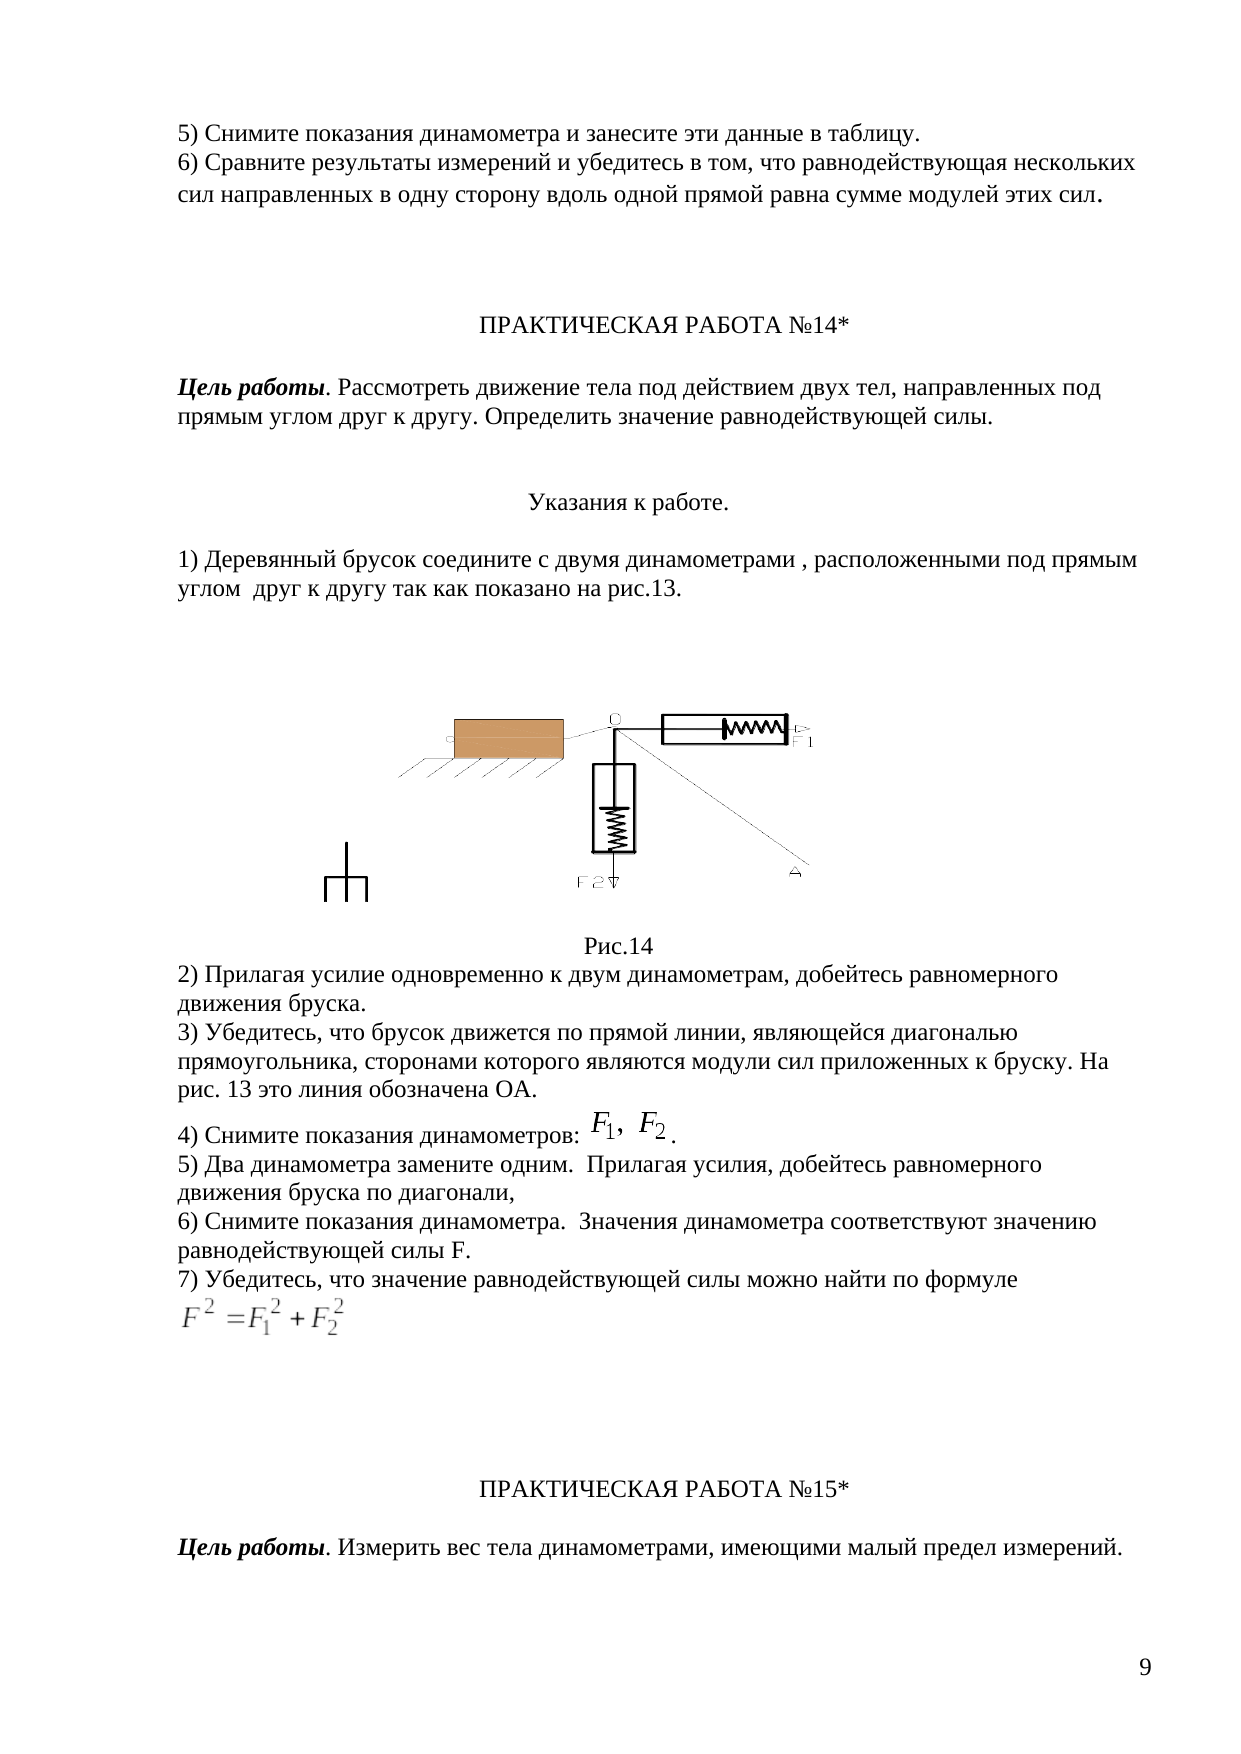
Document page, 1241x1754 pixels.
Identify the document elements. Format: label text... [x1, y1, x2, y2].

text Указания к работе. [177, 487, 1152, 516]
text Рис.14 [177, 931, 1152, 959]
text 5) Снимите показания динамометра и занесите эти данные в таблицу. [177, 118, 1152, 147]
text 1) Деревянный брусок соедините с двумя динамометрами , расположенными под прямым углом друг к другу так как показано на рис.13. [177, 544, 1152, 602]
text 2) Прилагая усилие одновременно к двум динамометрам, добейтесь равномерного движения бруска. [177, 959, 1152, 1017]
text Цель работы. Рассмотреть движение тела под действием двух тел, направленных под прямым углом друг к другу. Определить значение равнодействующей силы. [177, 372, 1152, 429]
text 4) Снимите показания динамометров: . [177, 1103, 1152, 1149]
text 7) Убедитесь, что значение равнодействующей силы можно найти по формуле [177, 1264, 1152, 1340]
text 3) Убедитесь, что брусок движется по прямой линии, являющейся диагональю прямоугольника, сторонами которого являются модули сил приложенных к бруску. На рис. 13 это линия обозначена ОА. [177, 1017, 1152, 1103]
text ПРАКТИЧЕСКАЯ РАБОТА №14* [177, 310, 1152, 338]
text 5) Два динамометра замените одним. Прилагая усилия, добейтесь равномерного движения бруска по диагонали, [177, 1149, 1152, 1206]
text 6) Снимите показания динамометра. Значения динамометра соответствуют значению равнодействующей силы F. [177, 1206, 1152, 1264]
text 6) Сравните результаты измерений и убедитесь в том, что равнодействующая нескольких сил направленных в одну сторону вдоль одной прямой равна сумме модулей этих сил. [177, 147, 1152, 209]
text ПРАКТИЧЕСКАЯ РАБОТА №15* [177, 1474, 1152, 1503]
text Цель работы. Измерить вес тела динамометрами, имеющими малый предел измерений. [177, 1532, 1152, 1560]
